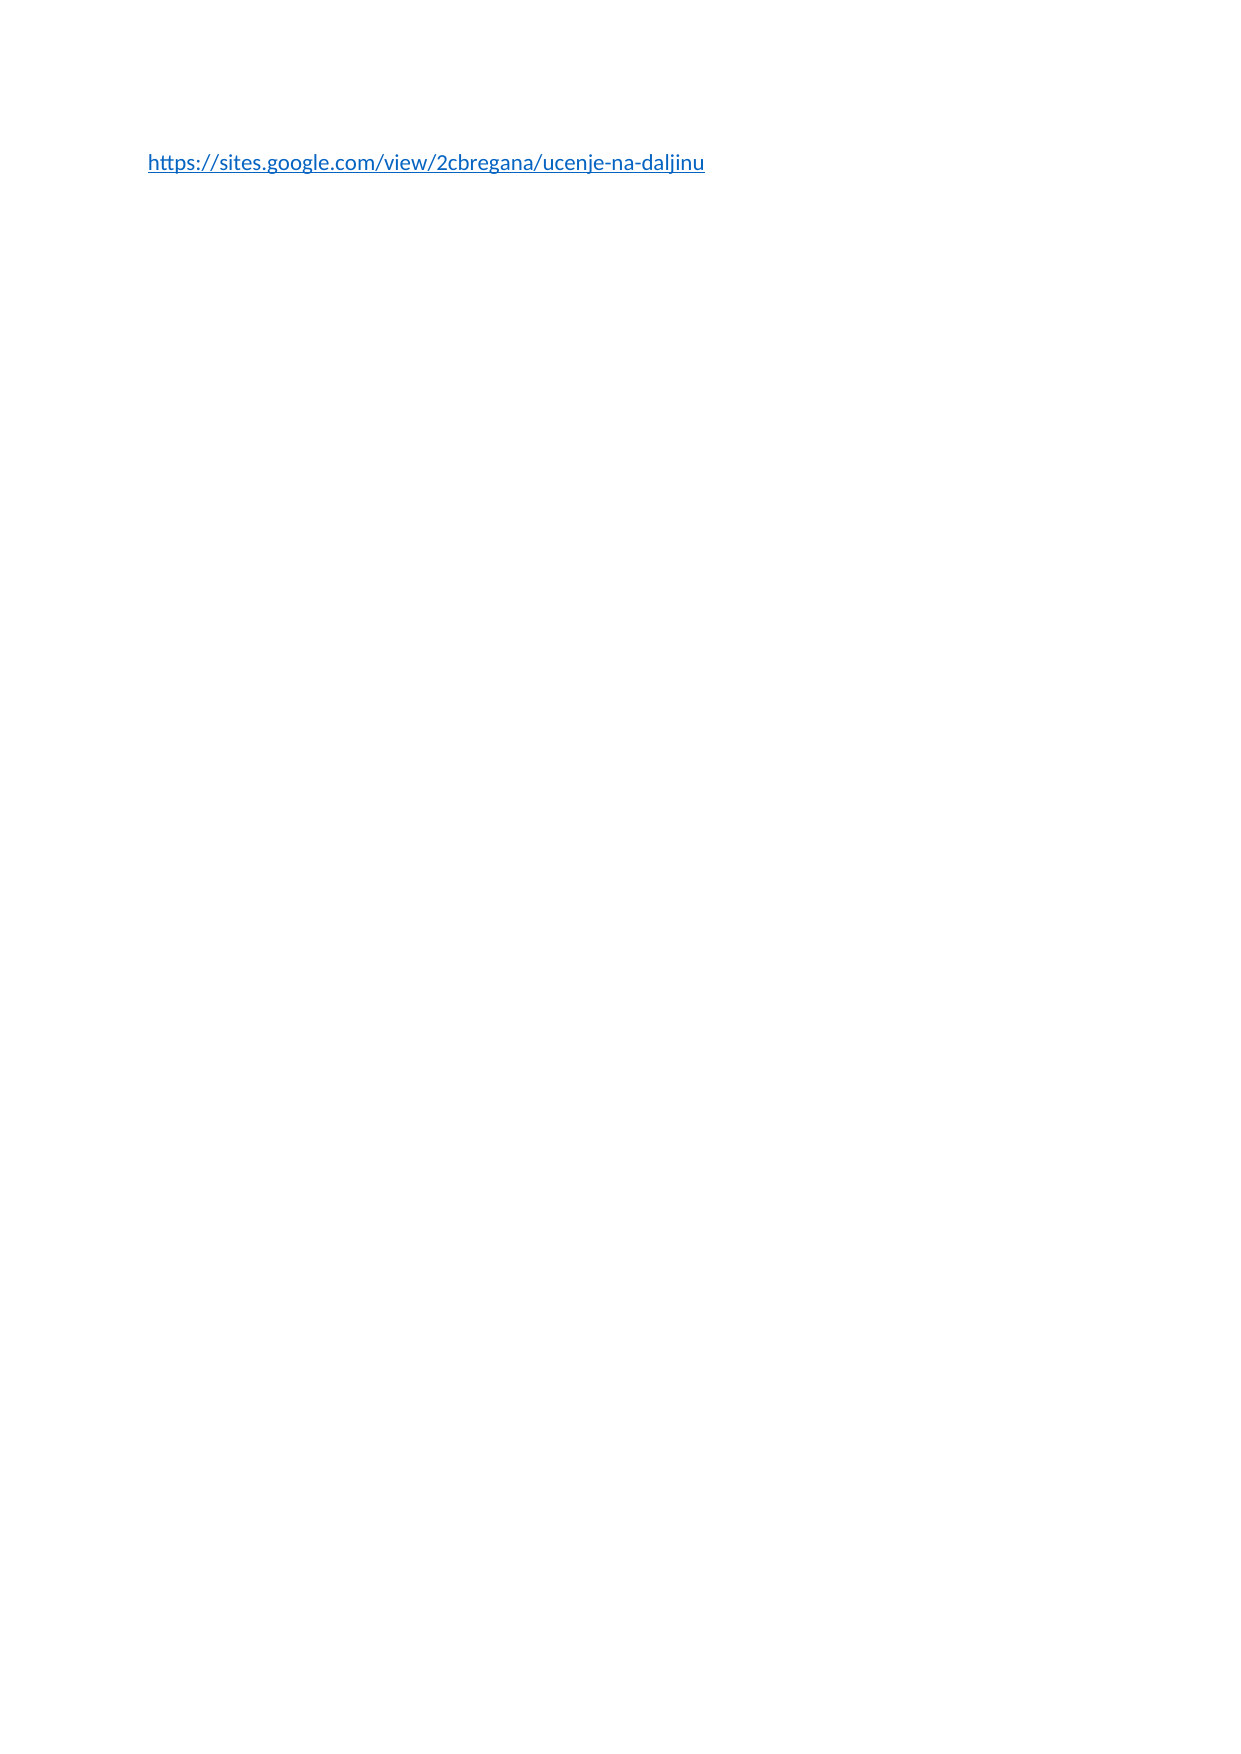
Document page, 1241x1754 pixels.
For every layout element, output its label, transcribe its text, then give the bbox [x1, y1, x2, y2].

text https://sites.google.com/view/2cbregana/ucenje-na-daljinu [148, 148, 1093, 176]
